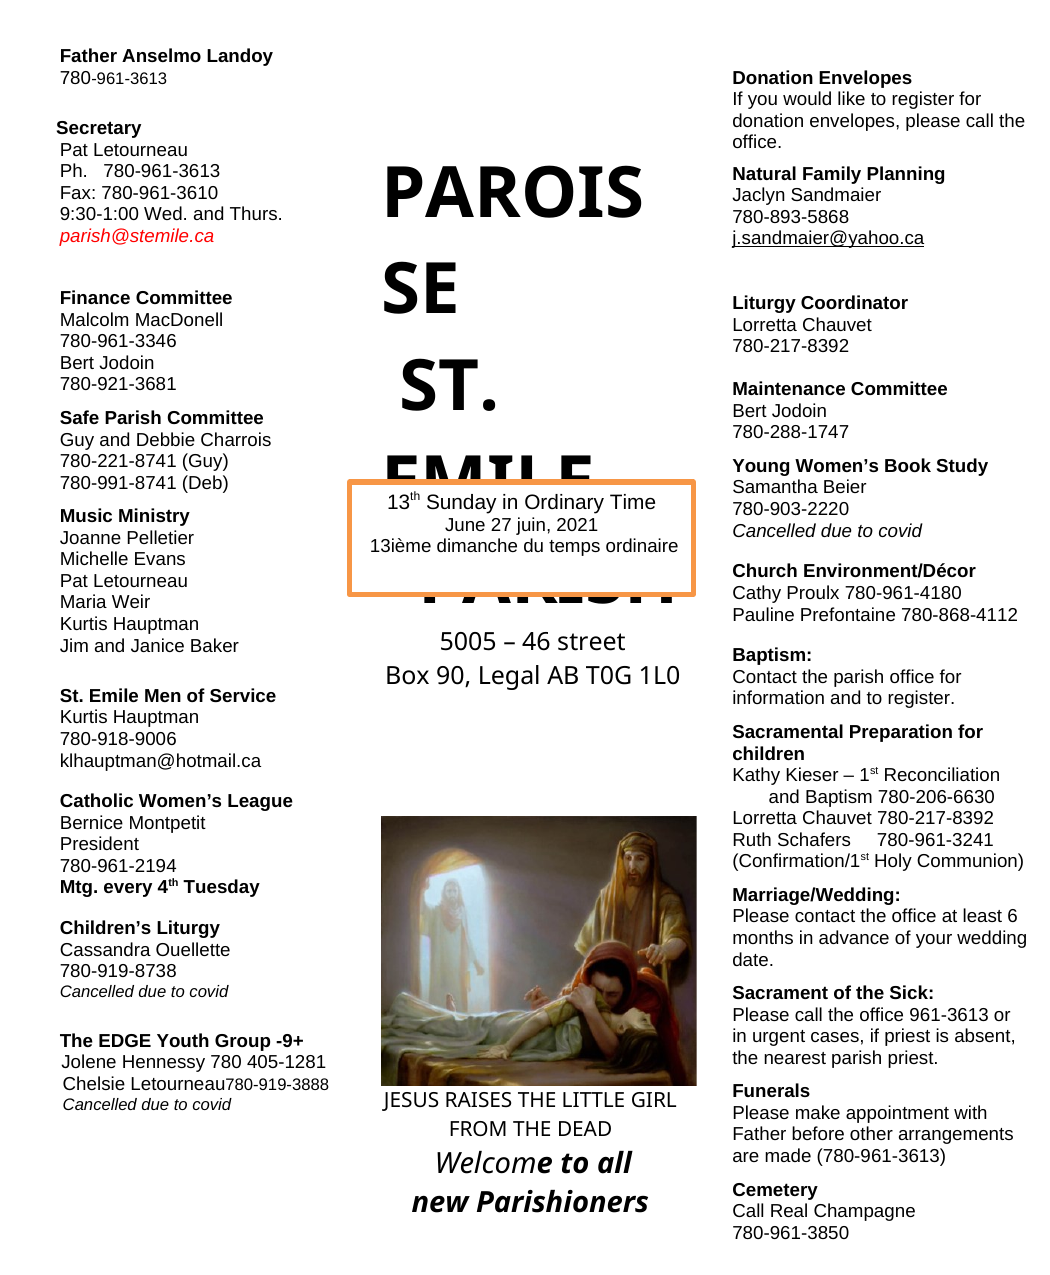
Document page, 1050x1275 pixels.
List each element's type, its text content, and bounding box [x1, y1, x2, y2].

text Maria Weir [59, 591, 333, 613]
text St. Emile Men of Service [59, 685, 333, 706]
text Jim and Janice Baker [59, 634, 333, 656]
text Cassandra Ouellette [59, 939, 333, 960]
text Pat Letourneau [59, 138, 333, 160]
text 780-991-8741 (Deb) [30, 471, 332, 493]
text Please call the office 961-3613 or [732, 1003, 1034, 1025]
text 780-921-3681 [59, 373, 333, 395]
text in urgent cases, if priest is absent, the nearest parish priest. [732, 1025, 1034, 1068]
text 780-919-8738 [59, 960, 333, 982]
text 780-961-3850 [732, 1221, 1034, 1243]
text Ruth Schafers 780-961-3241 [732, 828, 1034, 850]
text Kathy Kieser – 1st Reconciliation [732, 764, 1034, 785]
text Fax: 780-961-3610 [59, 182, 333, 203]
text Liturgy Coordinator [732, 292, 1034, 313]
picture [381, 816, 697, 1086]
text Pauline Prefontaine 780-868-4112 [732, 603, 1034, 625]
text PAROISSE [381, 141, 682, 334]
text Children’s Liturgy [59, 917, 333, 939]
text Contact the parish office for information and to register. [732, 666, 1034, 709]
text 780-961-3346 [59, 330, 333, 352]
text Marriage/Wedding: [732, 884, 1034, 905]
text Samantha Beier [732, 476, 1034, 498]
text Kurtis Hauptman [59, 706, 333, 728]
text Pat Letourneau [59, 570, 333, 591]
text 780-961-3613 [59, 67, 333, 88]
text Chelsie Letourneau780-919-3888 [30, 1073, 333, 1094]
text Bert Jodoin [59, 352, 333, 373]
text 780-217-8392 [732, 335, 1034, 357]
text Cathy Proulx 780-961-4180 [732, 582, 1034, 603]
text Sacramental Preparation for children [732, 721, 1034, 764]
text Music Ministry [59, 505, 333, 527]
text Natural Family Planning [732, 162, 1030, 184]
text Guy and Debbie Charrois [30, 428, 332, 450]
text Bernice Montpetit [59, 812, 333, 833]
text Please make appointment with Father before other arrangements are made (780-961-3613) [732, 1102, 1034, 1166]
text Box 90, Legal AB T0G 1L0 [381, 658, 684, 692]
text 780-961-2194 [59, 855, 333, 876]
text The EDGE Youth Group -9+ [59, 1030, 333, 1051]
text 780-903-2220 [732, 498, 1034, 519]
text Call Real Champagne [732, 1200, 1034, 1221]
text 5005 – 46 street [381, 624, 684, 658]
text Young Women’s Book Study [732, 455, 1034, 476]
text (Confirmation/1st Holy Communion) [732, 850, 1034, 872]
text Sacrament of the Sick: [732, 982, 1034, 1003]
text parish@stemile.ca [59, 225, 333, 246]
text new Parishioners [381, 1182, 679, 1221]
text 780-221-8741 (Guy) [30, 450, 332, 471]
text Jolene Hennessy 780 405-1281 [30, 1051, 333, 1073]
text Michelle Evans [59, 548, 333, 570]
text If you would like to register for donation envelopes, please call the office. [732, 88, 1030, 153]
text Cancelled due to covid [732, 519, 1034, 541]
text Donation Envelopes [732, 67, 1030, 88]
text Joanne Pelletier [59, 527, 333, 548]
text President [59, 833, 333, 855]
text Catholic Women’s League [59, 790, 333, 812]
text Jaclyn Sandmaier [732, 184, 1033, 206]
text Kurtis Hauptman [59, 613, 333, 634]
text Cancelled due to covid [30, 1094, 333, 1113]
text Funerals [732, 1080, 1034, 1102]
text Church Environment/Décor [732, 560, 1034, 582]
text Lorretta Chauvet [732, 313, 1034, 335]
text ST. EMILE [381, 334, 684, 479]
text Cemetery [732, 1178, 1034, 1200]
text Finance Committee [59, 287, 333, 308]
text Bert Jodoin [732, 400, 1035, 421]
text Ph. 780-961-3613 [59, 160, 333, 182]
text 780-893-5868 [732, 206, 1033, 227]
text j.sandmaier@yahoo.ca [732, 227, 1034, 249]
text JESUS RAISES THE LITTLE GIRL FROM THE DEAD [381, 1086, 679, 1142]
text 780-918-9006 [59, 728, 333, 749]
text Cancelled due to covid [59, 982, 333, 1001]
text Mtg. every 4th Tuesday [59, 876, 333, 898]
text Baptism: [732, 644, 1034, 666]
text Lorretta Chauvet 780-217-8392 [732, 807, 1034, 828]
text and Baptism 780-206-6630 [732, 785, 1034, 807]
text klhauptman@hotmail.ca [59, 749, 333, 771]
text Malcolm MacDonell [59, 308, 333, 330]
text Welcome to all [381, 1142, 679, 1182]
text Safe Parish Committee [30, 407, 332, 428]
text Maintenance Committee [732, 378, 1035, 400]
text Secretary [30, 117, 333, 138]
text 9:30-1:00 Wed. and Thurs. [59, 203, 333, 225]
text PARISH [381, 597, 684, 624]
text 780-288-1747 [732, 421, 1035, 443]
text Father Anselmo Landoy [59, 45, 333, 67]
text Please contact the office at least 6 months in advance of your wedding date. [732, 905, 1034, 970]
